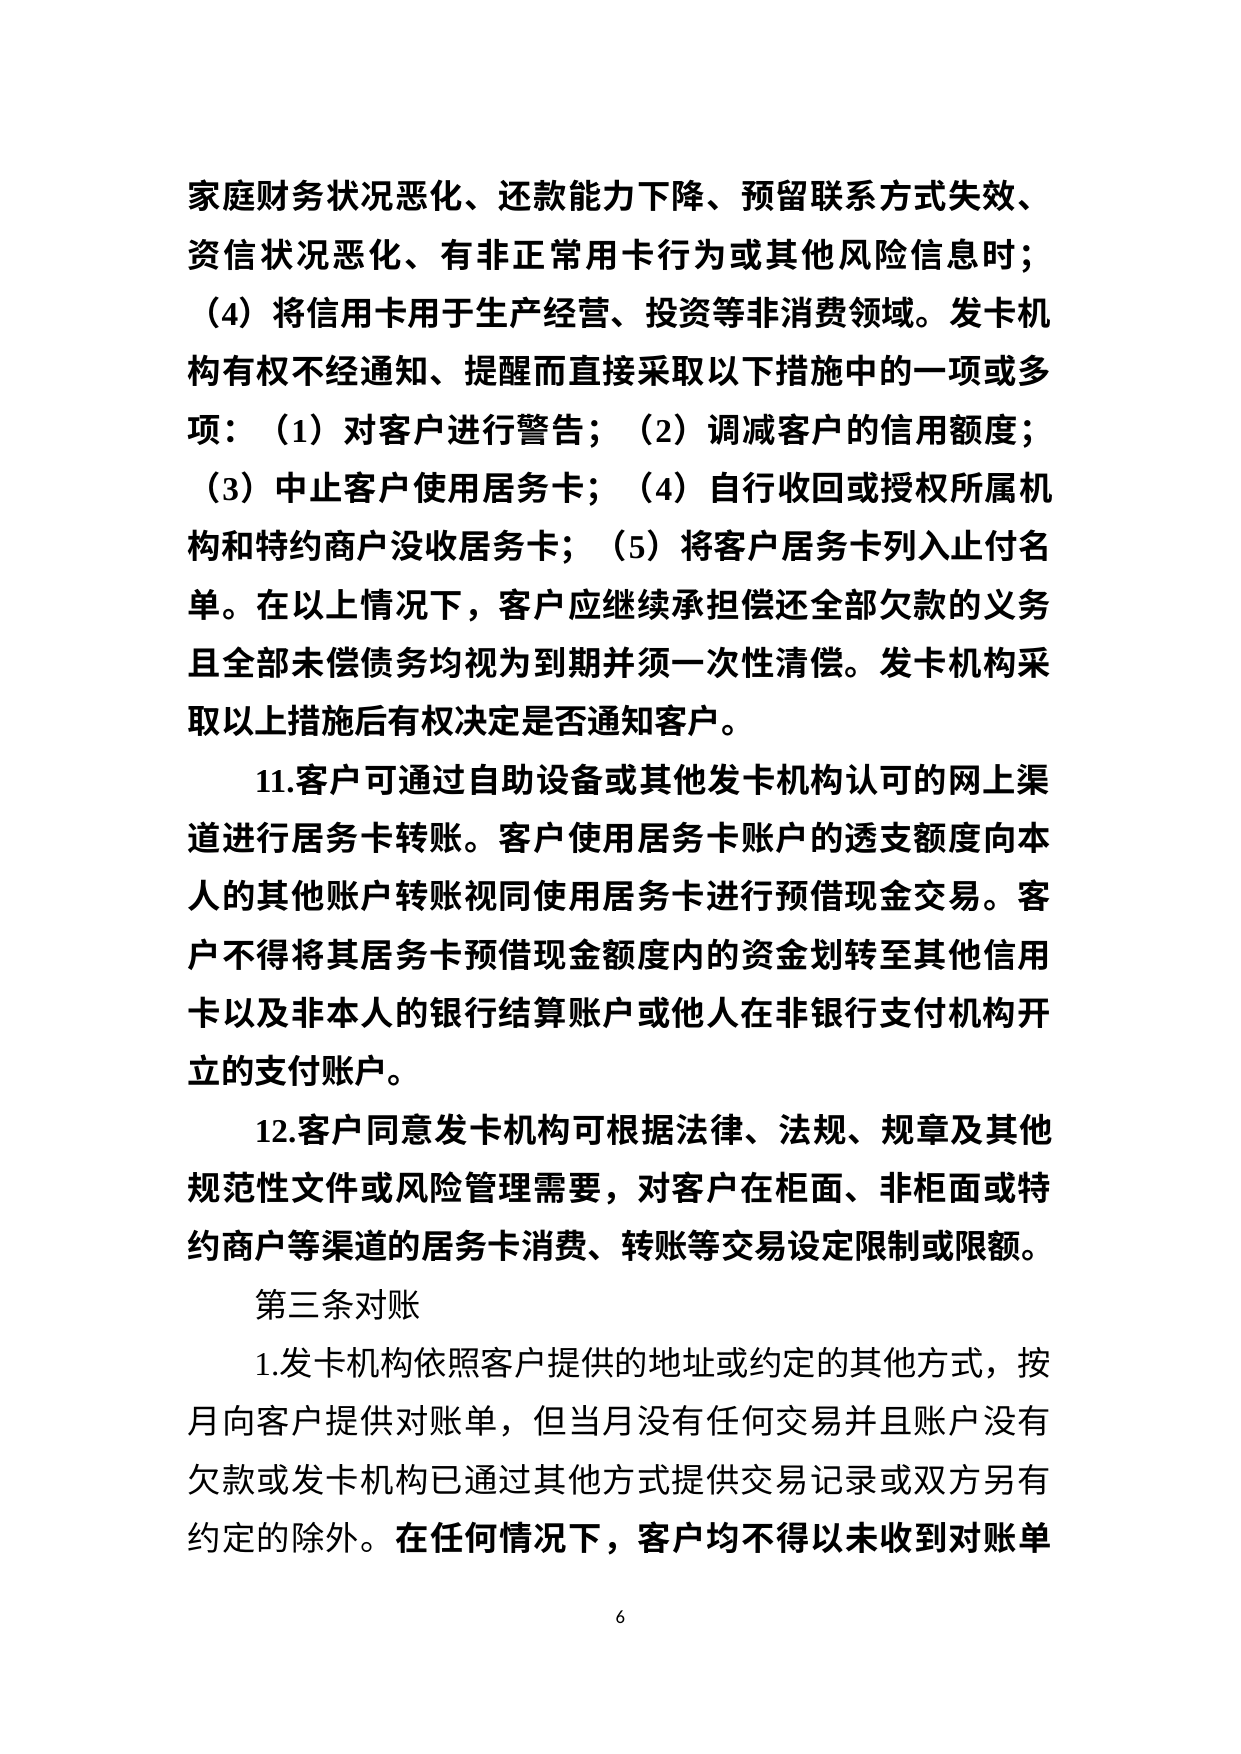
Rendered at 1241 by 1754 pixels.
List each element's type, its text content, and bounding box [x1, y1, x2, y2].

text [187, 1329, 1053, 1562]
text 第三条对账 [187, 1270, 1053, 1329]
text 11.客户可通过自助设备或其他发卡机构认可的网上渠道进行居务卡转账。客户使用居务卡账户的透支额度向本人的其他账户转账视同使用居务卡进行预借现金交易。客户不得将其居务卡预借现金额度内的资金划转至其他信用卡以及非本人的银行结算账户或他人在非银行支付机构开立的支付账户。 [187, 745, 1053, 1095]
text 12.客户同意发卡机构可根据法律、法规、规章及其他规范性文件或风险管理需要，对客户在柜面、非柜面或特约商户等渠道的居务卡消费、转账等交易设定限制或限额。 [187, 1095, 1053, 1270]
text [187, 162, 1053, 745]
